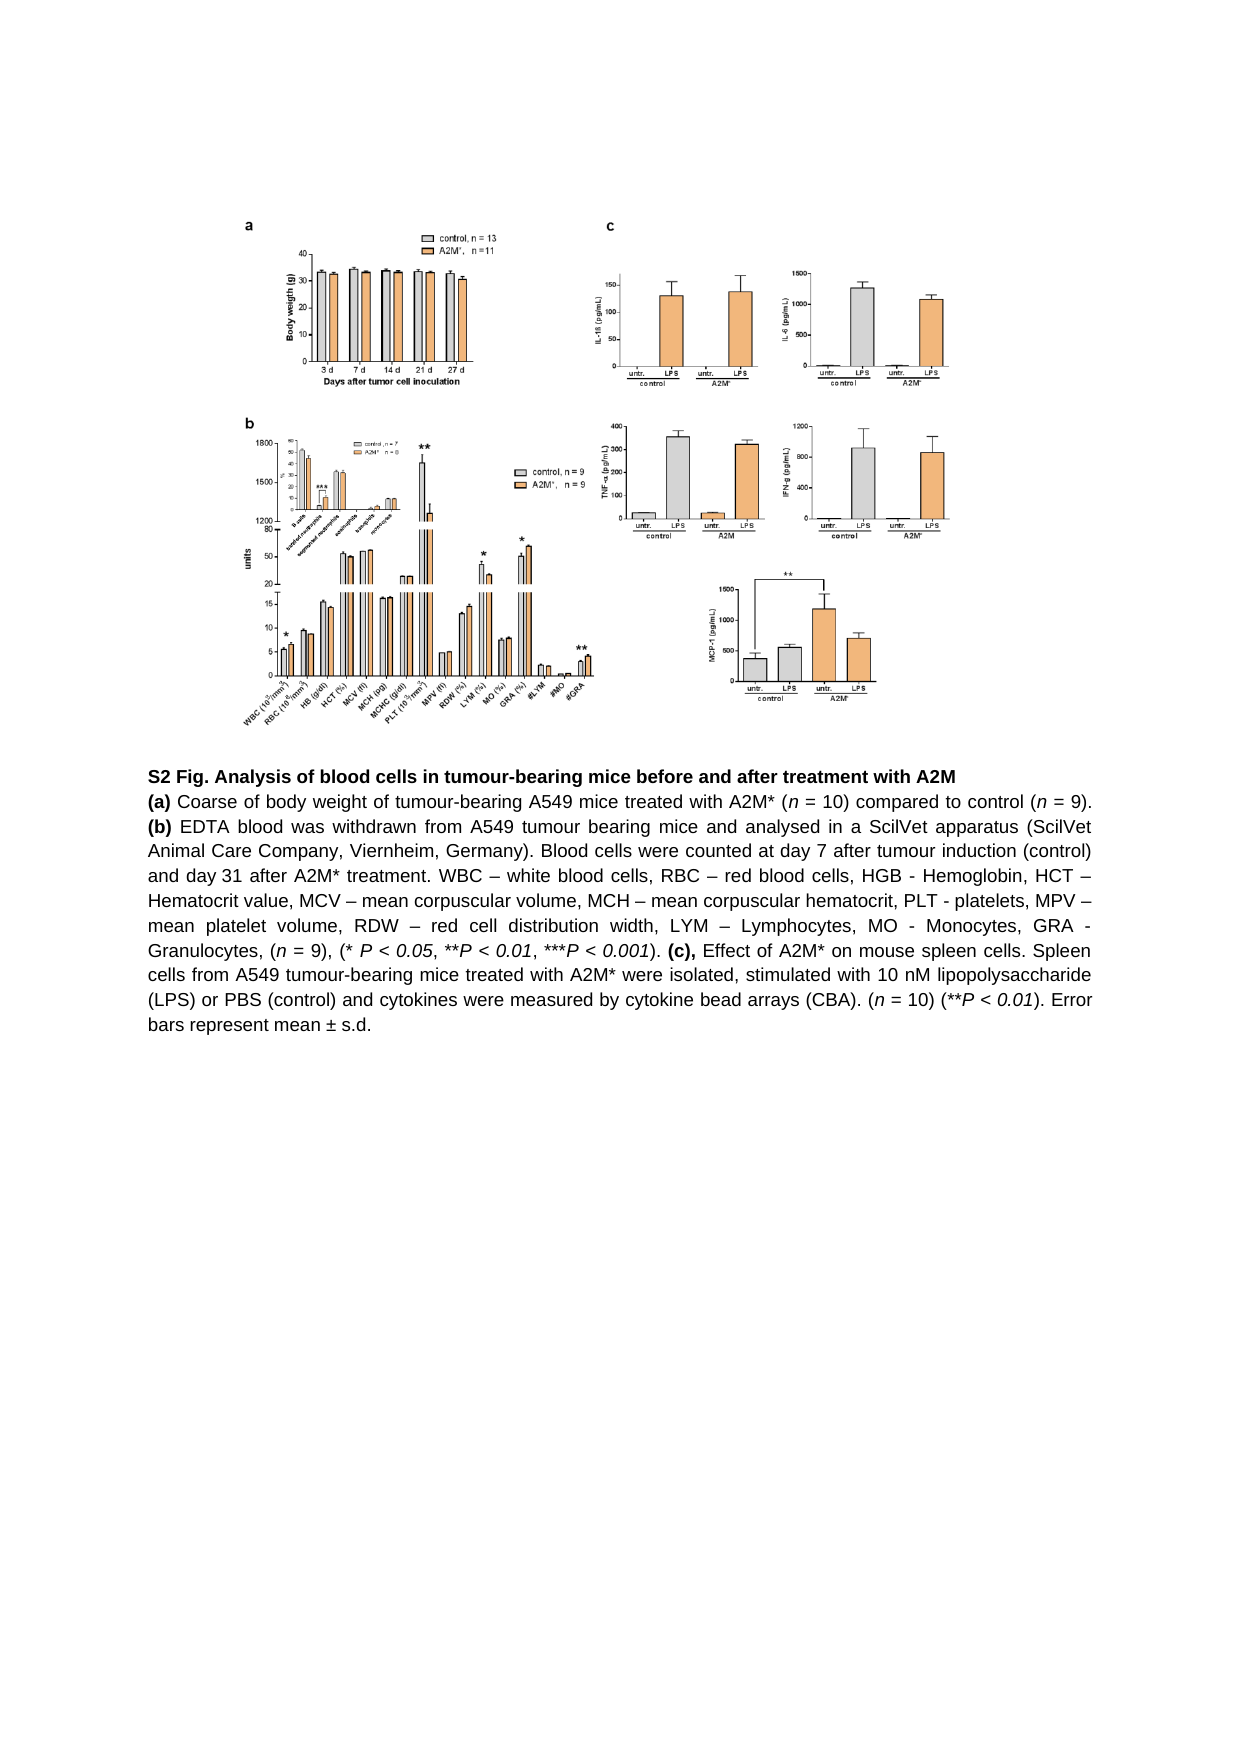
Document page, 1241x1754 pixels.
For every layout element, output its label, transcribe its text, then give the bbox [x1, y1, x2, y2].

text (a) Coarse of body weight of tumour-bearing A549 mice treated with A2M* (n = 10) compared to control (n = 9). (b) EDTA blood was withdrawn from A549 tumour bearing mice and analysed in a ScilVet apparatus (ScilVet Animal Care Company, Viernheim, Germany). Blood cells were counted at day 7 after tumour induction (control) and day 31 after A2M* treatment. WBC – white blood cells, RBC – red blood cells, HGB - Hemoglobin, HCT – Hematocrit value, MCV – mean corpuscular volume, MCH – mean corpuscular hematocrit, PLT - platelets, MPV – mean platelet volume, RDW – red cell distribution width, LYM – Lymphocytes, MO - Monocytes, GRA - Granulocytes, (n = 9), (* P < 0.05, **P < 0.01, ***P < 0.001). (c), Effect of A2M* on mouse spleen cells. Spleen cells from A549 tumour-bearing mice treated with A2M* were isolated, stimulated with 10 nM lipopolysaccharide (LPS) or PBS (control) and cytokines were measured by cytokine bead arrays (CBA). (n = 10) (**P < 0.01). Error bars represent mean ± s.d. [148, 791, 1093, 1035]
title S2 Fig. Analysis of blood cells in tumour-bearing mice before and after treatment with A2M [148, 766, 1093, 787]
picture [235, 211, 971, 737]
